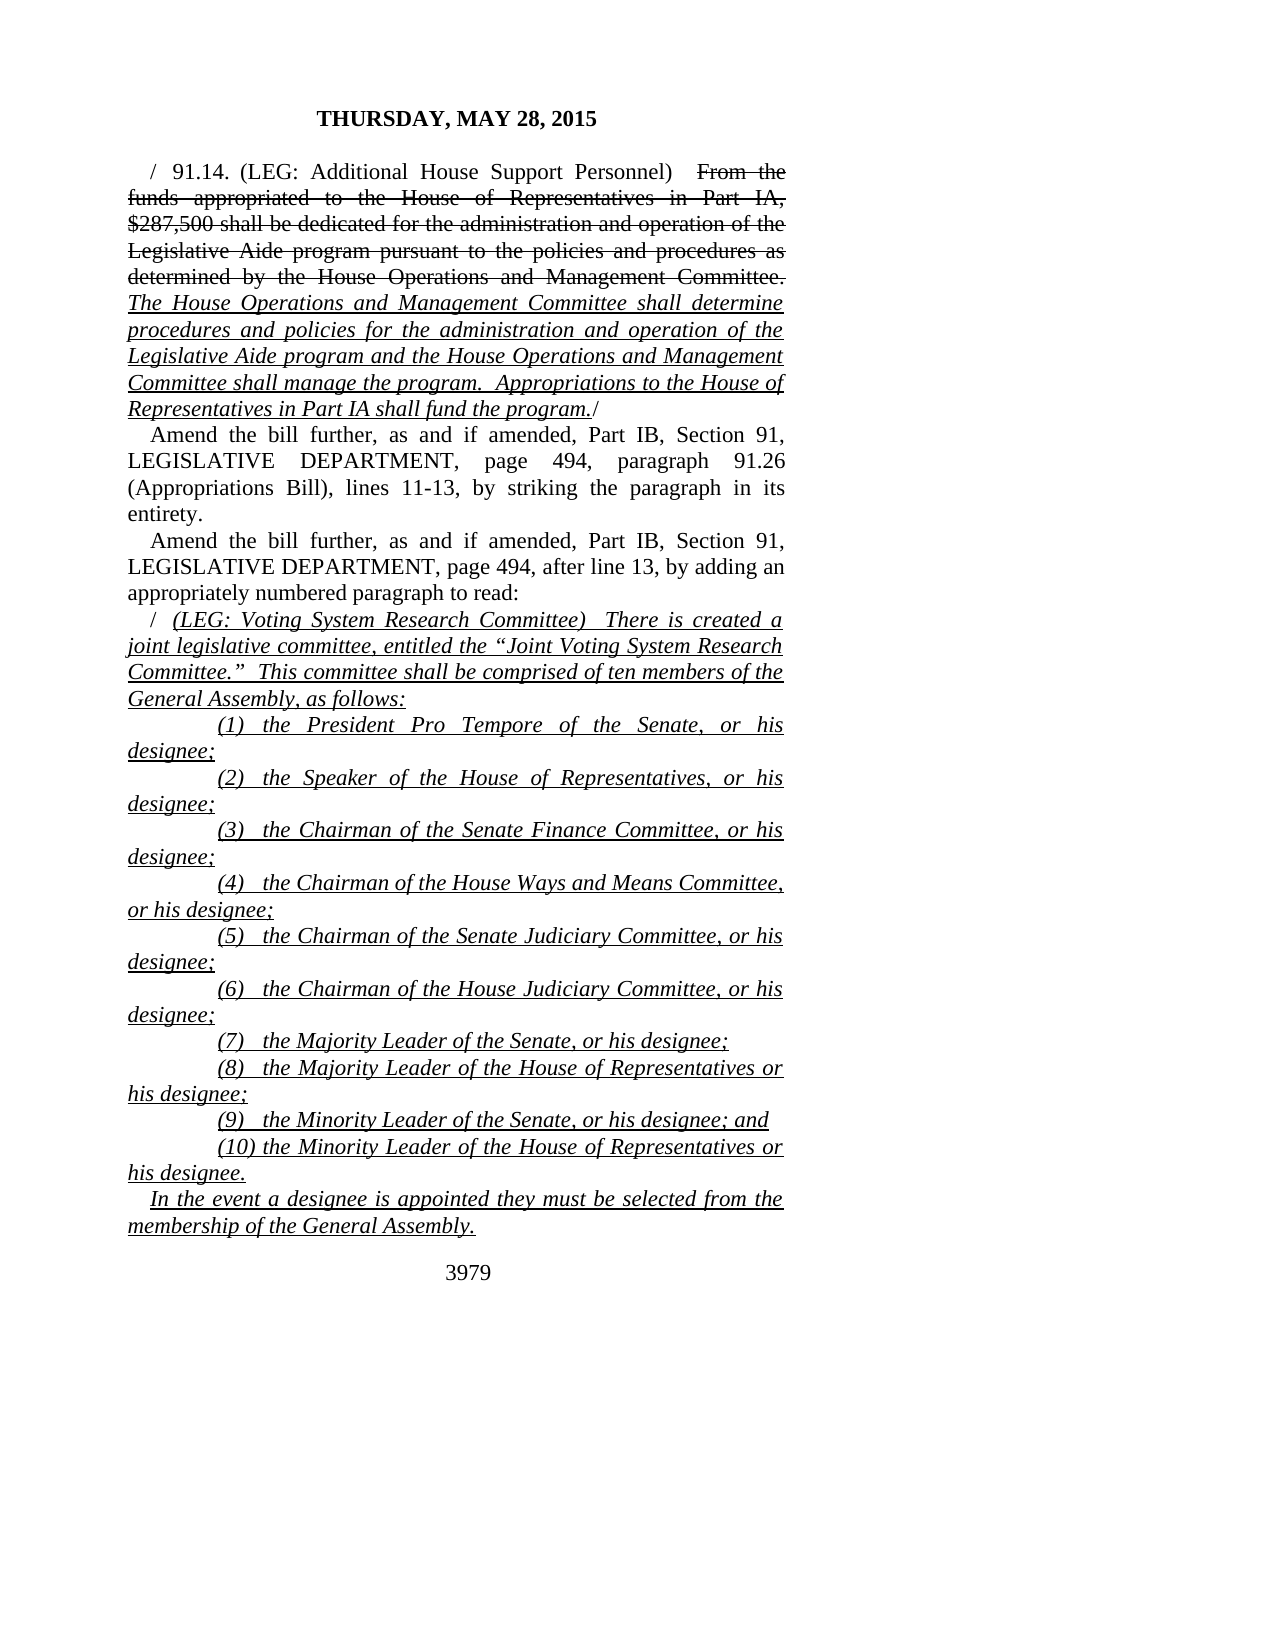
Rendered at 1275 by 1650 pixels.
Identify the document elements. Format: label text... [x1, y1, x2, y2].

text Amend the bill further, as and if amended, Part IB, Section 91, LEGISLATIVE DEPARTMENT, page 494, after line 13, by adding an appropriately numbered paragraph to read: [127, 527, 786, 606]
text (9) the Minority Leader of the Senate, or his designee; and [127, 1106, 786, 1133]
text / (LEG: Voting System Research Committee) There is created a joint legislative committee, entitled the “Joint Voting System Research Committee.” This committee shall be comprised of ten members of the General Assembly, as follows: [127, 606, 786, 711]
text / 91.14. (LEG: Additional House Support Personnel) From the funds appropriated to the House of Representatives in Part IA, $287,500 shall be dedicated for the administration and operation of the Legislative Aide program pursuant to the policies and procedures as determined by the House Operations and Management Committee. The House Operations and Management Committee shall determine procedures and policies for the administration and operation of the Legislative Aide program and the House Operations and Management Committee shall manage the program. Appropriations to the House of Representatives in Part IA shall fund the program./ [127, 279, 786, 421]
text (2) the Speaker of the House of Representatives, or his designee; [127, 764, 786, 817]
text (1) the President Pro Tempore of the Senate, or his designee; [127, 711, 786, 764]
text (5) the Chairman of the Senate Judiciary Committee, or his designee; [127, 922, 786, 975]
text (6) the Chairman of the House Judiciary Committee, or his designee; [127, 975, 786, 1027]
text Amend the bill further, as and if amended, Part IB, Section 91, LEGISLATIVE DEPARTMENT, page 494, paragraph 91.26 (Appropriations Bill), lines 11-13, by striking the paragraph in its entirety. [127, 421, 786, 527]
text (4) the Chairman of the House Ways and Means Committee, or his designee; [127, 869, 786, 922]
text (7) the Majority Leader of the Senate, or his designee; [127, 1027, 786, 1054]
text (3) the Chairman of the Senate Finance Committee, or his designee; [127, 817, 786, 869]
text In the event a designee is appointed they must be selected from the membership of the General Assembly. [127, 1186, 786, 1238]
text (10) the Minority Leader of the House of Representatives or his designee. [127, 1133, 786, 1186]
text (8) the Majority Leader of the House of Representatives or his designee; [127, 1054, 786, 1106]
